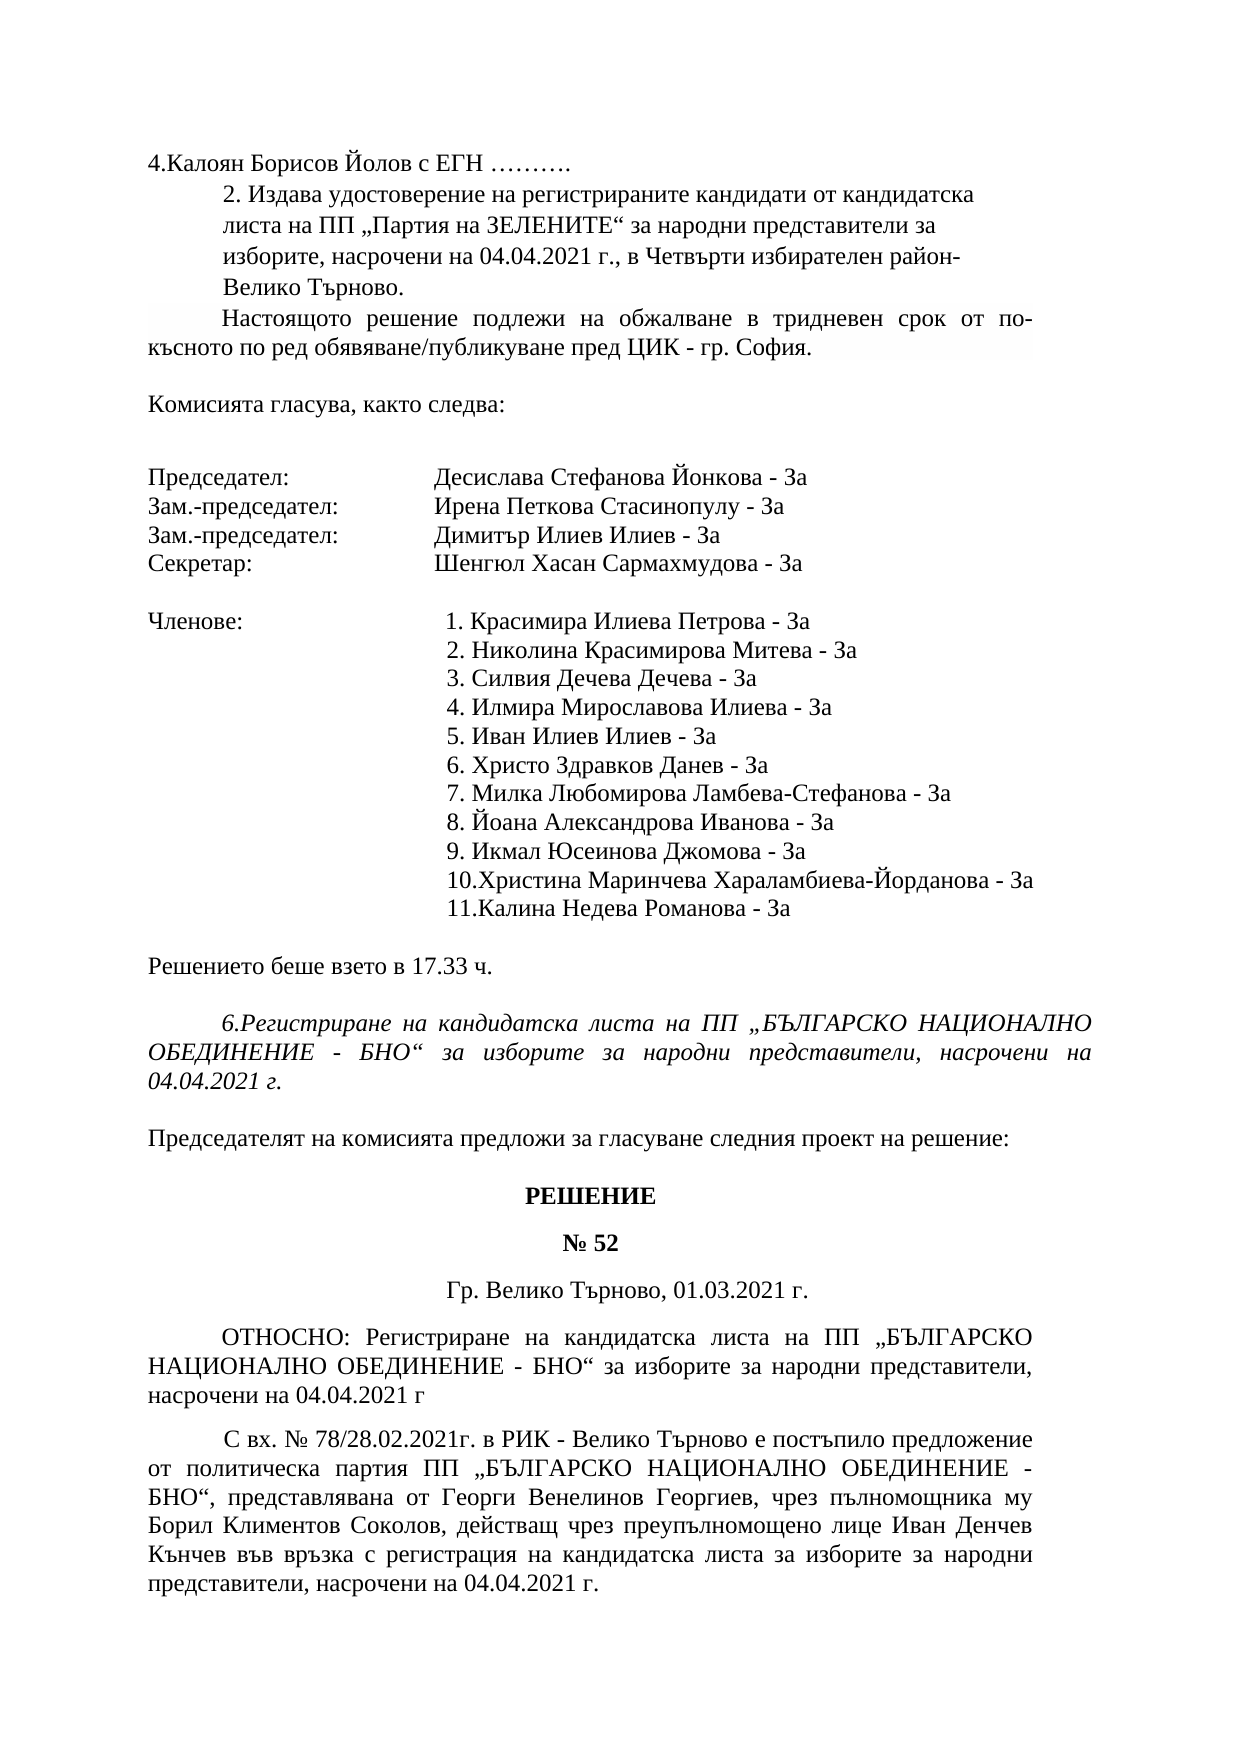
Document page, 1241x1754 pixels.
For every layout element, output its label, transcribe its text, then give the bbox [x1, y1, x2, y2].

text Председателят на комисията предложи за гласуване следния проект на решение: [148, 1123, 1093, 1152]
text № 52 [148, 1228, 1033, 1257]
text 11.Калина Недева Романова - За [148, 893, 1093, 922]
text 3. Силвия Дечева Дечева - За [148, 663, 1093, 692]
text ОТНОСНО: Регистриране на кандидатска листа на ПП „БЪЛГАРСКО НАЦИОНАЛНО ОБЕДИНЕНИЕ - БНО“ за изборите за народни представители, насрочени на 04.04.2021 г [148, 1322, 1033, 1408]
text 10.Христина Маринчева Хараламбиева-Йорданова - За [148, 865, 1093, 893]
text 6.Регистриране на кандидатска листа на ПП „БЪЛГАРСКО НАЦИОНАЛНО ОБЕДИНЕНИЕ - БНО“ за изборите за народни представители, насрочени на 04.04.2021 г. [148, 1008, 1093, 1095]
text 2. Издава удостоверение на регистрираните кандидати от кандидатска листа на ПП „Партия на ЗЕЛЕНИТЕ“ за народни представители за изборите, насрочени на 04.04.2021 г., в Четвърти избирателен район-Велико Търново. [223, 179, 1033, 301]
text С вх. № 78/28.02.2021г. в РИК - Велико Търново е постъпило предложение от политическа партия ПП „БЪЛГАРСКО НАЦИОНАЛНО ОБЕДИНЕНИЕ - БНО“, представлявана от Георги Венелинов Георгиев, чрез пълномощника му Борил Климентов Соколов, действащ чрез преупълномощено лице Иван Денчев Кънчев във връзка с регистрация на кандидатска листа за изборите за народни представители, насрочени на 04.04.2021 г. [148, 1424, 1033, 1597]
text Членове: 1. Красимира Илиева Петрова - За [148, 606, 1093, 635]
text Зам.-председател: Димитър Илиев Илиев - За [148, 520, 1093, 548]
text Решението беше взето в 17.33 ч. [148, 951, 1093, 980]
text 5. Иван Илиев Илиев - За [148, 721, 1093, 750]
text Председател: Десислава Стефанова Йонкова - За [148, 462, 1093, 491]
text 2. Николина Красимирова Митева - За [148, 635, 1093, 663]
text Комисията гласува, както следва: [148, 389, 1093, 418]
text РЕШЕНИЕ [148, 1181, 1033, 1210]
text Зам.-председател: Ирена Петкова Стасинопулу - За [148, 491, 1093, 520]
text Секретар: Шенгюл Хасан Сармахмудова - За [148, 548, 1093, 577]
text 8. Йоана Александрова Иванова - За [148, 807, 1093, 836]
text Гр. Велико Търново, 01.03.2021 г. [148, 1275, 1033, 1304]
text Настоящото решение подлежи на обжалване в тридневен срок от по-късното по ред обявяване/публикуване пред ЦИК - гр. София. [148, 303, 1033, 360]
text 6. Христо Здравков Данев - За [148, 750, 1093, 778]
text 4. Илмира Мирославова Илиева - За [148, 692, 1093, 721]
text 7. Милка Любомирова Ламбева-Стефанова - За [148, 778, 1093, 807]
text 9. Икмал Юсеинова Джомова - За [148, 836, 1093, 865]
text 4.Калоян Борисов Йолов с ЕГН ………. [148, 148, 1033, 176]
